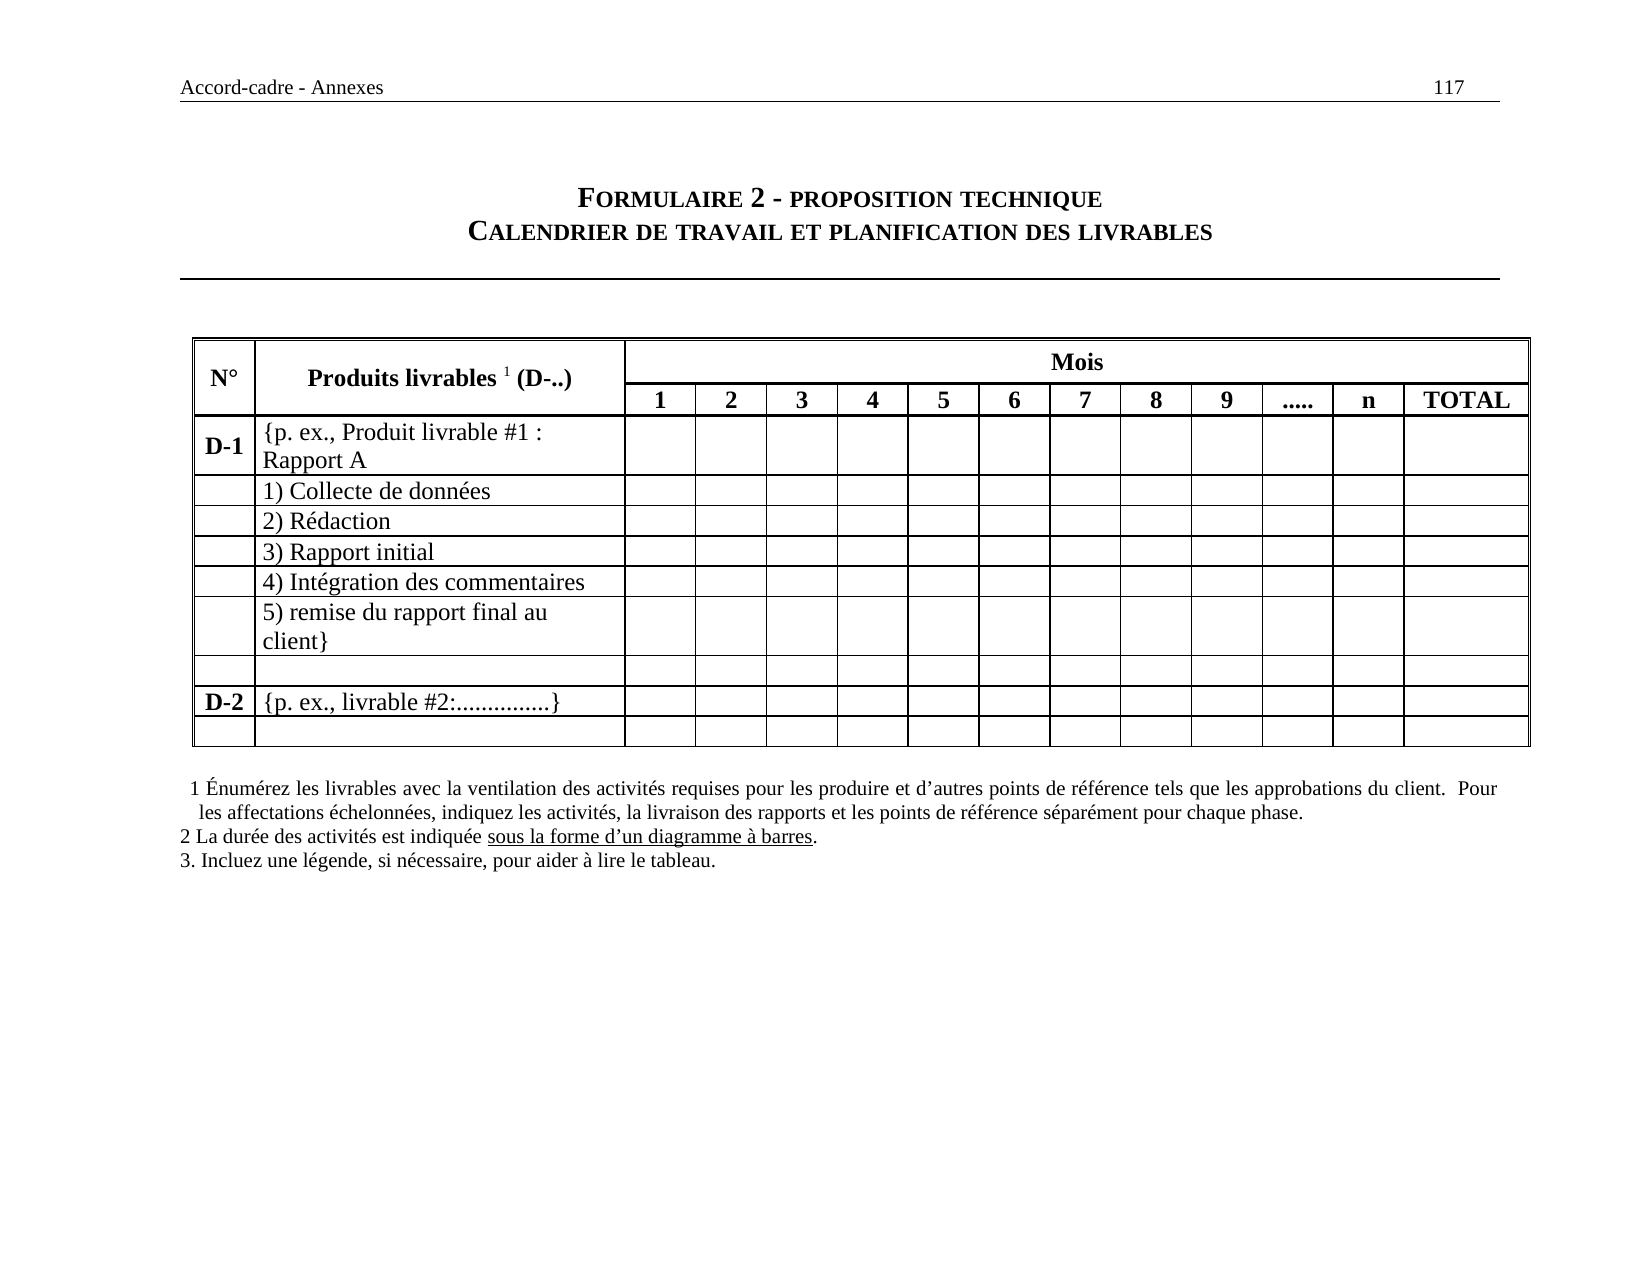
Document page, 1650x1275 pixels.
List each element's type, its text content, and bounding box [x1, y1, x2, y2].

table_cell [1192, 656, 1262, 685]
text 1 Énumérez les livrables avec la ventilation des activités requises pour les produire et d’autres points de référence tels que les approbations du client. Pour les affectations échelonnées, indiquez les activités, la livraison des rapports et les points de référence séparément pour chaque phase. [189, 776, 1500, 824]
table_cell 5 [909, 385, 978, 414]
table_cell 9 [1192, 385, 1262, 414]
table_cell [1263, 656, 1332, 685]
table_cell [980, 537, 1049, 565]
table_cell 7 [1051, 385, 1120, 414]
table_header Mois [626, 341, 1528, 382]
table_cell [909, 597, 978, 655]
table_cell [1051, 417, 1120, 474]
table_cell n [1334, 385, 1403, 414]
table_cell [1263, 506, 1332, 535]
table_cell 6 [980, 385, 1049, 414]
table_cell [1405, 717, 1528, 746]
table_cell [980, 506, 1049, 535]
table_cell [696, 597, 766, 655]
table_cell [767, 687, 837, 715]
table_cell [909, 417, 978, 474]
table_cell D-2 [195, 687, 254, 715]
table_cell 1) Collecte de données [256, 476, 624, 505]
table_cell [1051, 537, 1120, 565]
table_cell [1263, 597, 1332, 655]
table_cell [1263, 537, 1332, 565]
table_cell [838, 476, 907, 505]
table_cell [195, 567, 254, 596]
table_header N° [195, 341, 254, 414]
table_cell [626, 537, 695, 565]
table_cell [696, 687, 766, 715]
table_cell [1192, 506, 1262, 535]
table_cell [256, 656, 624, 685]
table_cell 2 [696, 385, 766, 414]
text 3. Incluez une légende, si nécessaire, pour aider à lire le tableau. [180, 848, 1500, 872]
table_cell 4) Intégration des commentaires [256, 567, 624, 596]
table_cell [696, 567, 766, 596]
table_cell [838, 537, 907, 565]
table_cell [1405, 417, 1528, 474]
table_cell 2) Rédaction [256, 506, 624, 535]
table_cell [767, 597, 837, 655]
table_cell [1263, 687, 1332, 715]
table_cell [1405, 687, 1528, 715]
table_cell [838, 417, 907, 474]
table_cell [1405, 656, 1528, 685]
table_cell [626, 597, 695, 655]
table_cell [838, 656, 907, 685]
table_cell [980, 717, 1049, 746]
table_cell [626, 656, 695, 685]
table_cell [980, 417, 1049, 474]
table_cell [838, 717, 907, 746]
table_cell [838, 567, 907, 596]
table_cell [1192, 597, 1262, 655]
table_cell [1334, 537, 1403, 565]
table_cell [1192, 687, 1262, 715]
table_cell [696, 506, 766, 535]
table_cell [767, 717, 837, 746]
table_cell [1334, 597, 1403, 655]
table_cell [1192, 537, 1262, 565]
table_cell [1121, 537, 1191, 565]
table_cell [909, 506, 978, 535]
table_cell [1405, 537, 1528, 565]
table_cell [1051, 476, 1120, 505]
table_header Produits livrables 1 (D-..) [256, 341, 624, 414]
table_cell [767, 476, 837, 505]
table_cell [980, 687, 1049, 715]
table_cell [1334, 717, 1403, 746]
table_cell [1263, 567, 1332, 596]
table_cell [626, 717, 695, 746]
table_cell [1121, 476, 1191, 505]
table_cell [909, 687, 978, 715]
table_cell [1121, 687, 1191, 715]
table_cell [1121, 506, 1191, 535]
table_cell [696, 417, 766, 474]
table_cell [696, 656, 766, 685]
table_cell [1121, 717, 1191, 746]
table_cell [626, 506, 695, 535]
table_cell [696, 476, 766, 505]
table_cell [1051, 717, 1120, 746]
text Formulaire 2 - proposition technique [180, 180, 1500, 213]
table_cell [696, 717, 766, 746]
table_cell [1405, 506, 1528, 535]
table_cell [980, 567, 1049, 596]
table_cell {p. ex., livrable #2:...............} [256, 687, 624, 715]
table_cell 5) remise du rapport final au client} [256, 597, 624, 655]
table_cell [1051, 506, 1120, 535]
table_cell [1051, 687, 1120, 715]
table_cell 1 [626, 385, 695, 414]
table_cell [1334, 567, 1403, 596]
table_cell [909, 656, 978, 685]
table_cell 3) Rapport initial [256, 537, 624, 565]
table_cell [1051, 597, 1120, 655]
table_cell [1051, 567, 1120, 596]
table_cell [1121, 656, 1191, 685]
table_cell [838, 597, 907, 655]
table_cell [767, 417, 837, 474]
table_cell [1192, 717, 1262, 746]
table_cell [909, 476, 978, 505]
table_cell [767, 567, 837, 596]
table_cell {p. ex., Produit livrable #1 : Rapport A [256, 417, 624, 474]
table_cell [980, 656, 1049, 685]
table_cell 8 [1121, 385, 1191, 414]
table_cell ..... [1263, 385, 1332, 414]
table_cell [838, 506, 907, 535]
table_cell [1334, 476, 1403, 505]
table_cell [195, 597, 254, 655]
table_cell [1405, 597, 1528, 655]
table_cell [1192, 476, 1262, 505]
table_cell [195, 476, 254, 505]
table_cell [626, 476, 695, 505]
table_cell 3 [767, 385, 837, 414]
table_cell [1121, 417, 1191, 474]
table_cell [1192, 417, 1262, 474]
text 2 La durée des activités est indiquée sous la forme d’un diagramme à barres. [180, 824, 1500, 848]
table_cell [767, 506, 837, 535]
table_cell [909, 567, 978, 596]
table_cell [1263, 417, 1332, 474]
table_cell [1121, 567, 1191, 596]
table_cell [1334, 656, 1403, 685]
table_cell 4 [838, 385, 907, 414]
table_cell [256, 717, 624, 746]
table_cell [195, 656, 254, 685]
table_cell [696, 537, 766, 565]
table_cell [195, 537, 254, 565]
table_cell [1051, 656, 1120, 685]
table_cell [1334, 506, 1403, 535]
table_cell [1405, 567, 1528, 596]
table_cell [767, 537, 837, 565]
table_cell [1405, 476, 1528, 505]
table_cell [195, 506, 254, 535]
text Calendrier de travail et planification des livrables [180, 213, 1500, 247]
table_cell [1192, 567, 1262, 596]
table_cell [980, 476, 1049, 505]
table_cell [1263, 476, 1332, 505]
table_cell [909, 717, 978, 746]
table_cell [626, 687, 695, 715]
table_cell [909, 537, 978, 565]
table_cell [838, 687, 907, 715]
table_cell [1334, 687, 1403, 715]
table_cell TOTAL [1405, 385, 1528, 414]
table_cell [1121, 597, 1191, 655]
table_cell [767, 656, 837, 685]
table_cell D-1 [195, 417, 254, 474]
table_cell [980, 597, 1049, 655]
table_cell [626, 417, 695, 474]
table_cell [195, 717, 254, 746]
table_cell [626, 567, 695, 596]
table_cell [1334, 417, 1403, 474]
table_cell [1263, 717, 1332, 746]
